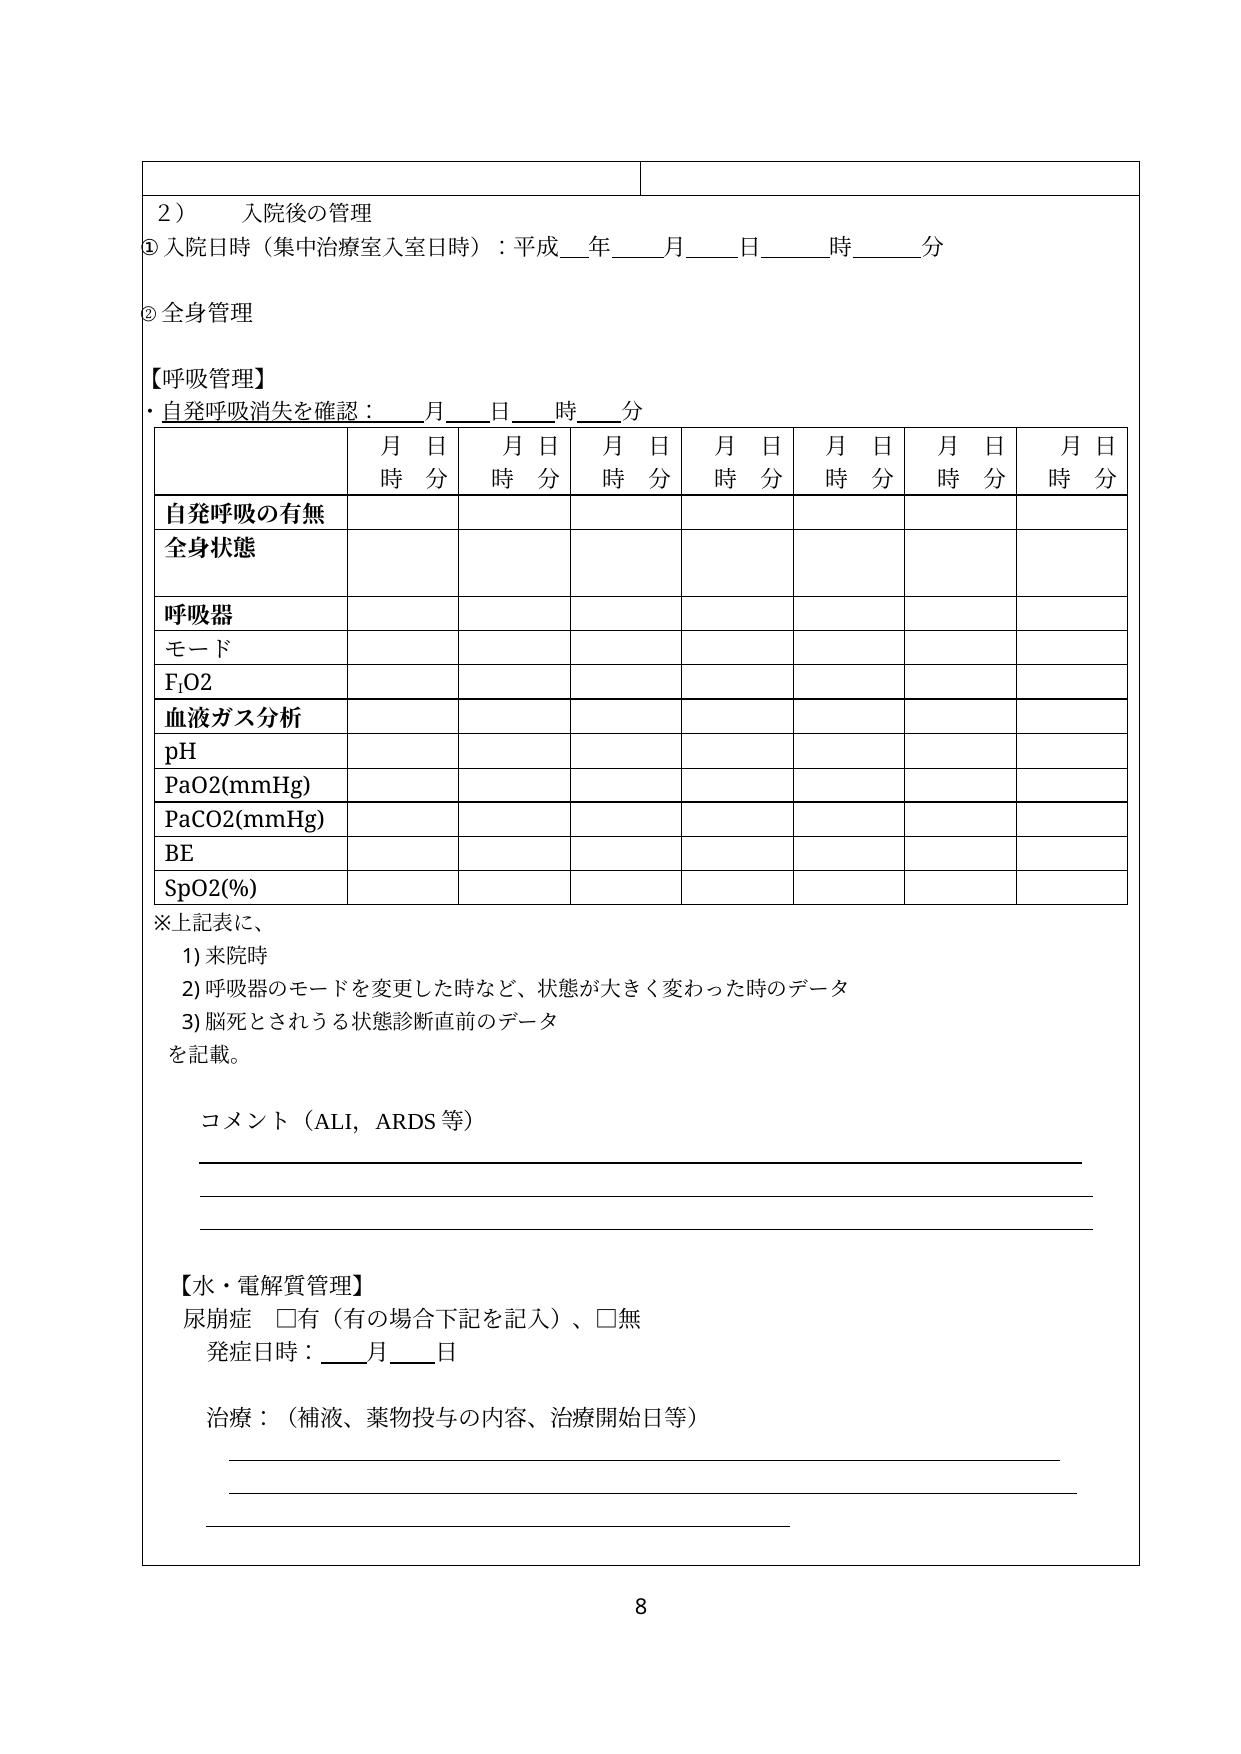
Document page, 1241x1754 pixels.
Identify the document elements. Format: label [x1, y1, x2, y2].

table_cell [143, 196, 1139, 1565]
table_cell [641, 162, 1139, 194]
table_cell [143, 162, 640, 194]
